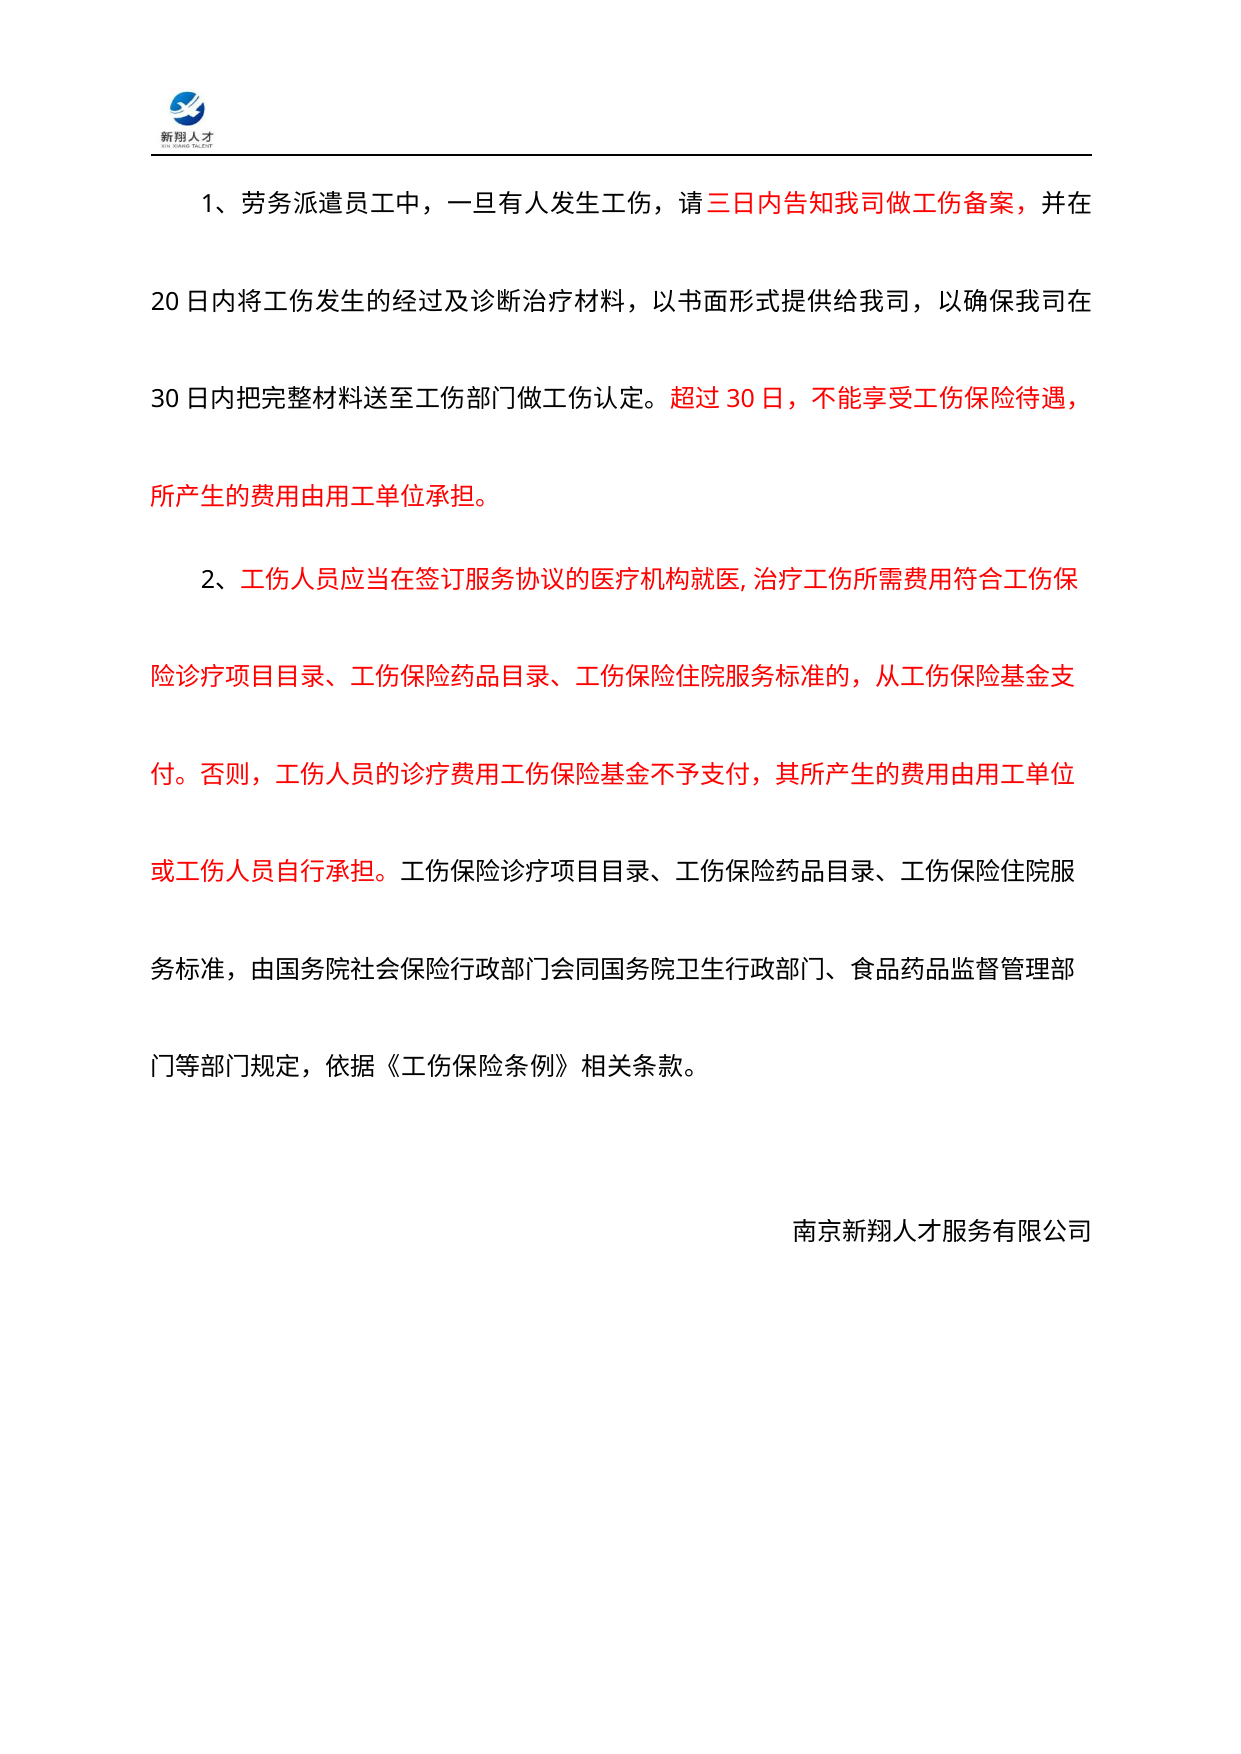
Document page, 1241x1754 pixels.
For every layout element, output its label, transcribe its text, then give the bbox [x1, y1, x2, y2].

picture [150, 88, 221, 152]
text 南京新翔人才服务有限公司 [183, 1197, 1092, 1262]
text 2、工伤人员应当在签订服务协议的医疗机构就医, 治疗工伤所需费用符合工伤保险诊疗项目目录、工伤保险药品目录、工伤保险住院服务标准的，从工伤保险基金支付。否则，工伤人员的诊疗费用工伤保险基金不予支付，其所产生的费用由用工单位或工伤人员自行承担。工伤保险诊疗项目目录、工伤保险药品目录、工伤保险住院服务标准，由国务院社会保险行政部门会同国务院卫生行政部门、食品药品监督管理部门等部门规定，依据《工伤保险条例》相关条款。 [151, 545, 1092, 1097]
text 1、劳务派遣员工中，一旦有人发生工伤，请三日内告知我司做工伤备案，并在20日内将工伤发生的经过及诊断治疗材料，以书面形式提供给我司，以确保我司在30日内把完整材料送至工伤部门做工伤认定。超过30日，不能享受工伤保险待遇，所产生的费用由用工单位承担。 [151, 169, 1092, 527]
